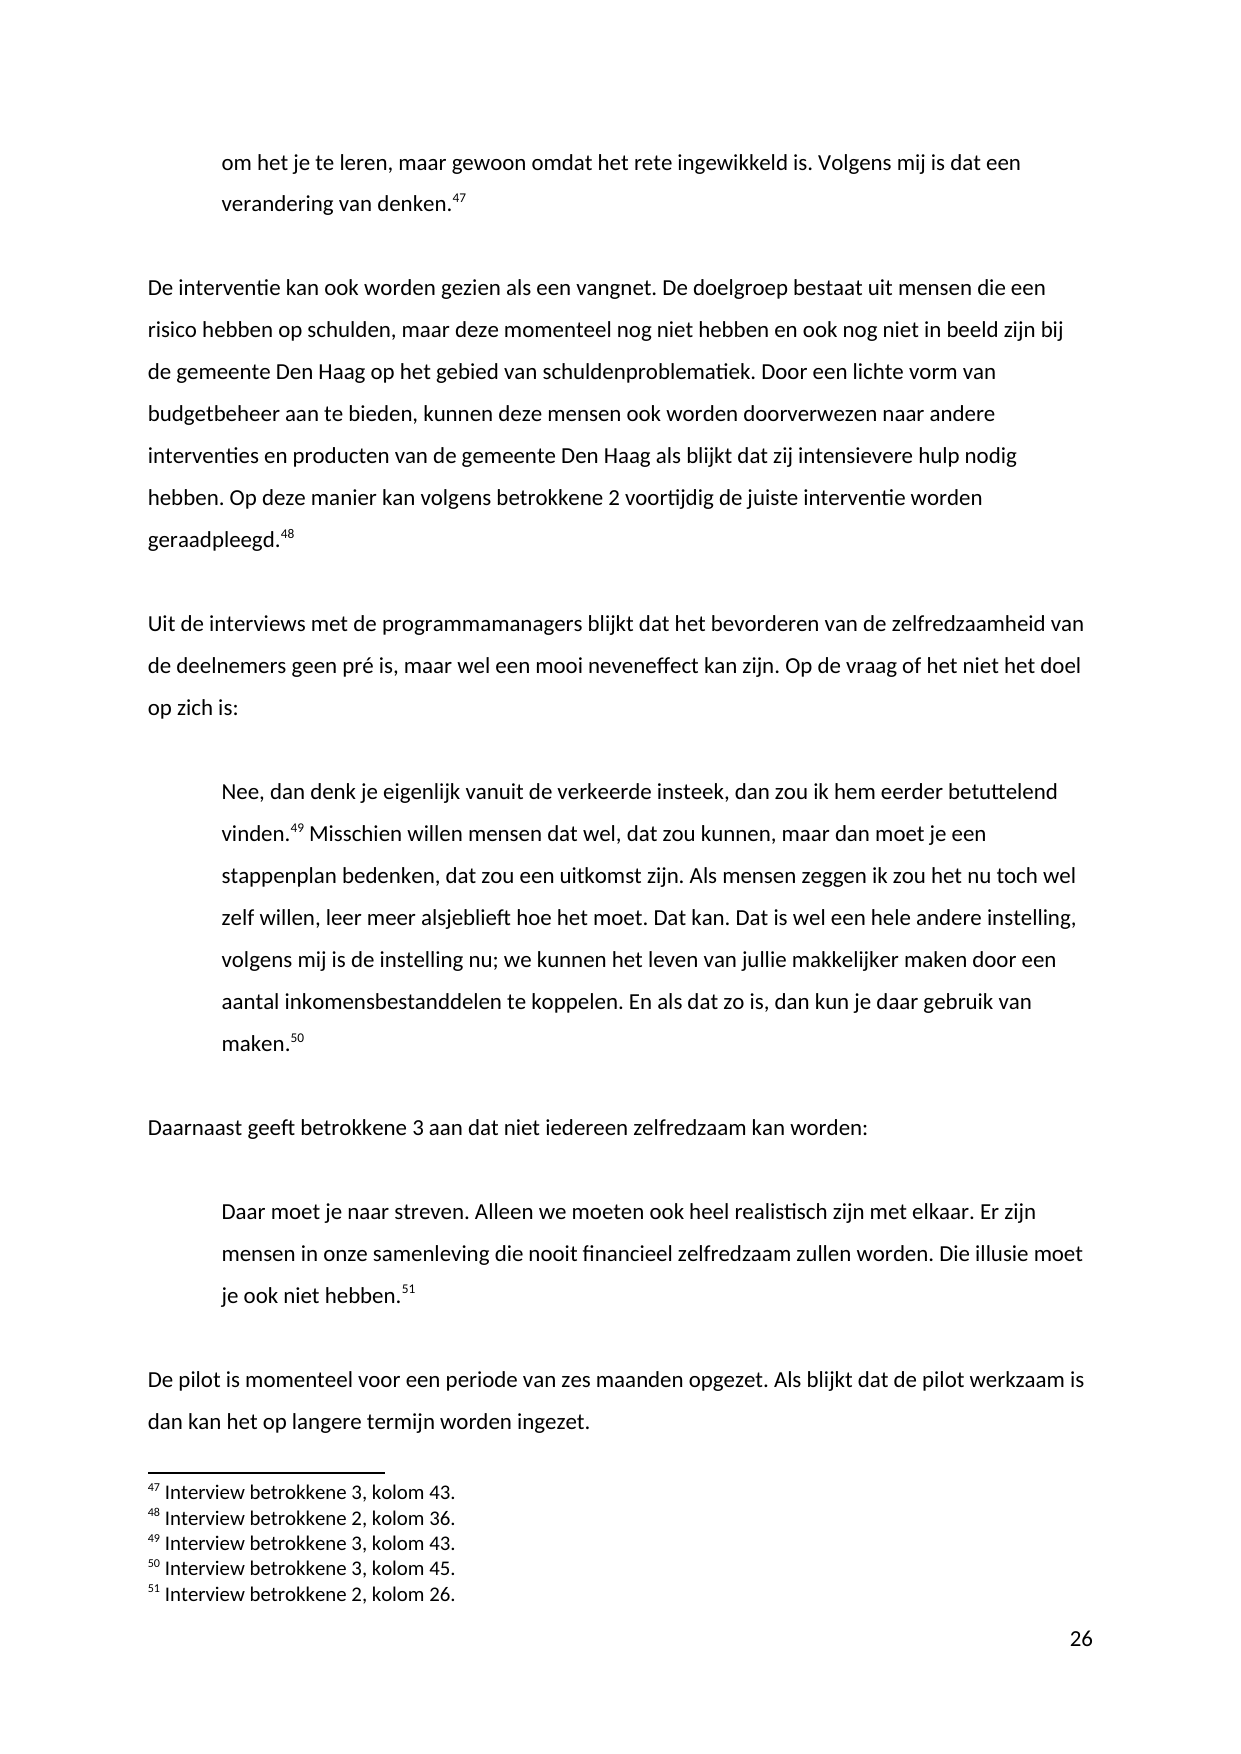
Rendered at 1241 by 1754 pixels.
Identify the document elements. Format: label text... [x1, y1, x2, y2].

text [221, 148, 1093, 218]
text Daarnaast geeft betrokkene 3 aan dat niet iedereen zelfredzaam kan worden: [148, 1113, 1093, 1141]
text De pilot is momenteel voor een periode van zes maanden opgezet. Als blijkt dat de pilot werkzaam is dan kan het op langere termijn worden ingezet. [148, 1365, 1093, 1435]
text Uit de interviews met de programmamanagers blijkt dat het bevorderen van de zelfredzaamheid van de deelnemers geen pré is, maar wel een mooi neveneffect kan zijn. Op de vraag of het niet het doel op zich is: [148, 609, 1093, 721]
text Daar moet je naar streven. Alleen we moeten ook heel realistisch zijn met elkaar. Er zijn mensen in onze samenleving die nooit financieel zelfredzaam zullen worden. Die illusie moet je ook niet hebben. [221, 1197, 1093, 1309]
text Nee, dan denk je eigenlijk vanuit de verkeerde insteek, dan zou ik hem eerder betuttelend vinden. Misschien willen mensen dat wel, dat zou kunnen, maar dan moet je een stappenplan bedenken, dat zou een uitkomst zijn. Als mensen zeggen ik zou het nu toch wel zelf willen, leer meer alsjeblieft hoe het moet. Dat kan. Dat is wel een hele andere instelling, volgens mij is de instelling nu; we kunnen het leven van jullie makkelijker maken door een aantal inkomensbestanddelen te koppelen. En als dat zo is, dan kun je daar gebruik van maken. [221, 777, 1093, 1057]
text De interventie kan ook worden gezien als een vangnet. De doelgroep bestaat uit mensen die een risico hebben op schulden, maar deze momenteel nog niet hebben en ook nog niet in beeld zijn bij de gemeente Den Haag op het gebied van schuldenproblematiek. Door een lichte vorm van budgetbeheer aan te bieden, kunnen deze mensen ook worden doorverwezen naar andere interventies en producten van de gemeente Den Haag als blijkt dat zij intensievere hulp nodig hebben. Op deze manier kan volgens betrokkene 2 voortijdig de juiste interventie worden geraadpleegd. [148, 273, 1093, 553]
